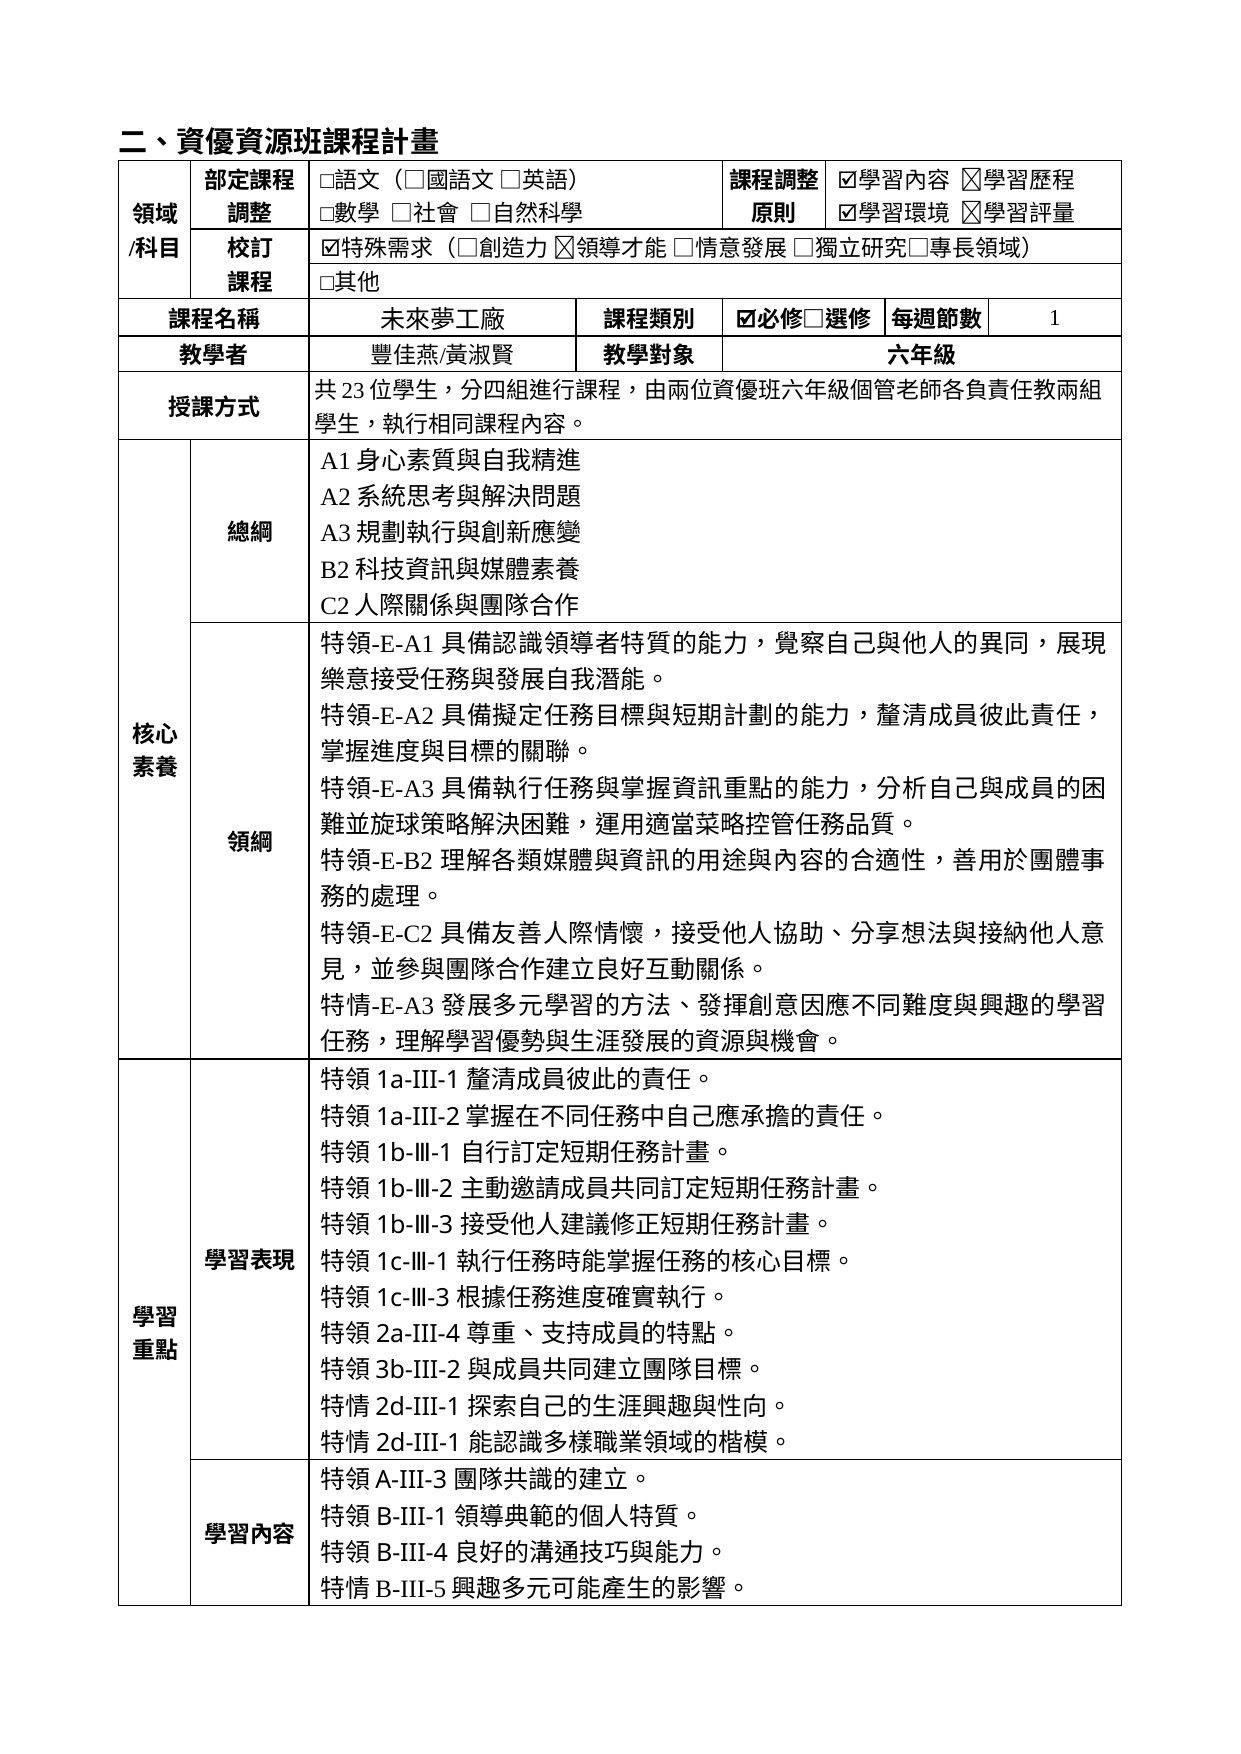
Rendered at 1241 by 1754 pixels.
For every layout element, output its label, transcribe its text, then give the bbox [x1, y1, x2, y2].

table_cell 共23位學生，分四組進行課程，由兩位資優班六年級個管老師各負責任教兩組學生，執行相同課程內容。 [310, 372, 1121, 439]
table_cell 特殊需求（□創造力 領導才能 □情意發展 □獨立研究□專長領域） [310, 230, 1121, 263]
table_cell 必修□選修 [723, 299, 884, 335]
table_cell 特領A-III-3 團隊共識的建立。 特領 B-III-1 領導典範的個人特質。 特領 B-III-4 良好的溝通技巧與能力。 特情B-III-5興趣多元可能產生的影響。 [310, 1460, 1121, 1605]
table_header 部定課程調整 [191, 161, 308, 228]
table_cell 校訂 課程 [191, 230, 308, 297]
table_cell 特領-E-A1 具備認識領導者特質的能力，覺察自己與他人的異同，展現樂意接受任務與發展自我潛能。 特領-E-A2 具備擬定任務目標與短期計劃的能力，釐清成員彼此責任，掌握進度與目標的關聯。 特領-E-A3 具備執行任務與掌握資訊重點的能力，分析自己與成員的困難並旋球策略解決困難，運用適當菜略控管任務品質。 特領-E-B2 理解各類媒體與資訊的用途與內容的合適性，善用於團體事務的處理。 特領-E-C2 具備友善人際情懷，接受他人協助、分享想法與接納他人意見，並參與團隊合作建立良好互動關係。 特情-E-A3 發展多元學習的方法、發揮創意因應不同難度與興趣的學習任務，理解學習優勢與生涯發展的資源與機會。 [310, 623, 1121, 1058]
table_header 學習內容 學習歷程 學習環境 學習評量 [826, 161, 1121, 228]
table_cell 1 [989, 299, 1121, 335]
table_cell 領綱 [191, 623, 308, 1058]
table_cell 教學對象 [577, 337, 722, 371]
table_cell 學習重點 [119, 1060, 190, 1605]
table_header 領域 /科目 [119, 161, 190, 297]
table_cell 六年級 [723, 337, 1121, 371]
table_cell 豐佳燕/黃淑賢 [310, 337, 575, 371]
table_cell 課程名稱 [119, 299, 308, 335]
table_header □語文（□國語文 □英語） □數學 □社會 □自然科學 [310, 161, 722, 228]
table_cell □其他 [310, 264, 1121, 297]
table_cell 特領 1a-III-1 釐清成員彼此的責任。 特領 1a-III-2掌握在不同任務中自己應承擔的責任。 特領 1b-Ⅲ-1 自行訂定短期任務計畫。 特領 1b-Ⅲ-2 主動邀請成員共同訂定短期任務計畫。 特領 1b-Ⅲ-3 接受他人建議修正短期任務計畫。 特領 1c-Ⅲ-1 執行任務時能掌握任務的核心目標。 特領 1c-Ⅲ-3 根據任務進度確實執行。 特領 2a-III-4 尊重、支持成員的特點。 特領3b-III-2 與成員共同建立團隊目標。 特情2d-III-1 探索自己的生涯興趣與性向。 特情 2d-III-1 能認識多樣職業領域的楷模。 [310, 1060, 1121, 1458]
table_cell 學習表現 [191, 1060, 308, 1458]
table_cell 核心素養 [119, 440, 190, 1058]
table_cell 總綱 [191, 440, 308, 622]
table_cell 未來夢工廠 [310, 299, 575, 335]
table_header 課程調整原則 [723, 161, 825, 228]
table_cell 教學者 [119, 337, 308, 371]
table_cell 課程類別 [577, 299, 722, 335]
table_cell 每週節數 [886, 299, 988, 335]
table_cell 授課方式 [119, 372, 308, 439]
table_cell 學習內容 [191, 1460, 308, 1605]
table_cell A1身心素質與自我精進 A2系統思考與解決問題 A3規劃執行與創新應變 B2 科技資訊與媒體素養 C2人際關係與團隊合作 [310, 440, 1121, 622]
